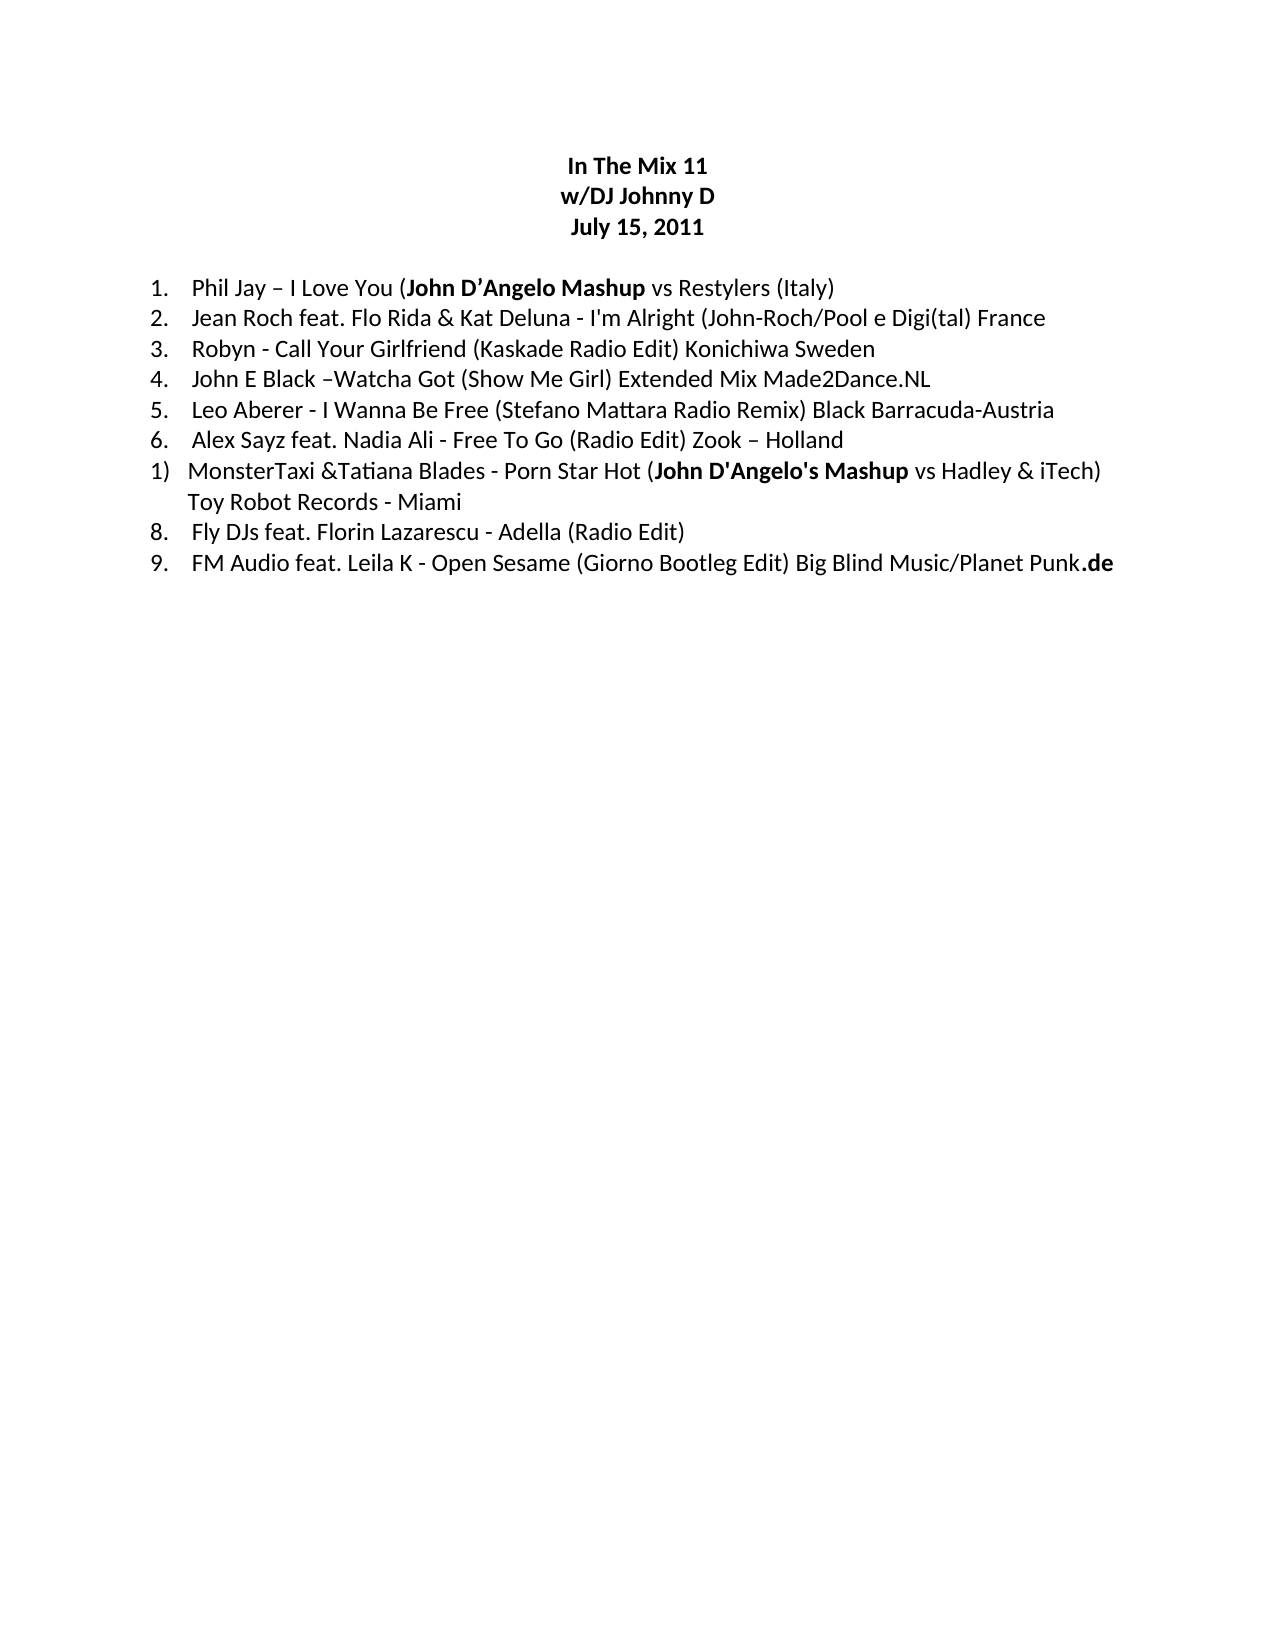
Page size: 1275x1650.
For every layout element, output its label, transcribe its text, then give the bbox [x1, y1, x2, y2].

list MonsterTaxi &Tatiana Blades - Porn Star Hot (John D'Angelo's Mashup vs Hadley & iTech) Toy Robot Records - Miami [150, 455, 1125, 516]
text 9. FM Audio feat. Leila K - Open Sesame (Giorno Bootleg Edit) Big Blind Music/Planet Punk.de [150, 547, 1125, 577]
text 8. Fly DJs feat. Florin Lazarescu - Adella (Radio Edit) [150, 516, 1125, 547]
text In The Mix 11 [150, 150, 1125, 181]
text July 15, 2011 [150, 211, 1125, 242]
text 2. Jean Roch feat. Flo Rida & Kat Deluna - I'm Alright (John-Roch/Pool e Digi(tal) France [150, 303, 1125, 333]
text 5. Leo Aberer - I Wanna Be Free (Stefano Mattara Radio Remix) Black Barracuda-Austria [150, 394, 1125, 425]
text 4. John E Black –Watcha Got (Show Me Girl) Extended Mix Made2Dance.NL [150, 364, 1125, 394]
text w/DJ Johnny D [150, 181, 1125, 211]
text 1. Phil Jay – I Love You (John D’Angelo Mashup vs Restylers (Italy) [150, 272, 1125, 303]
text 6. Alex Sayz feat. Nadia Ali - Free To Go (Radio Edit) Zook – Holland [150, 425, 1125, 455]
text 3. Robyn - Call Your Girlfriend (Kaskade Radio Edit) Konichiwa Sweden [150, 333, 1125, 364]
